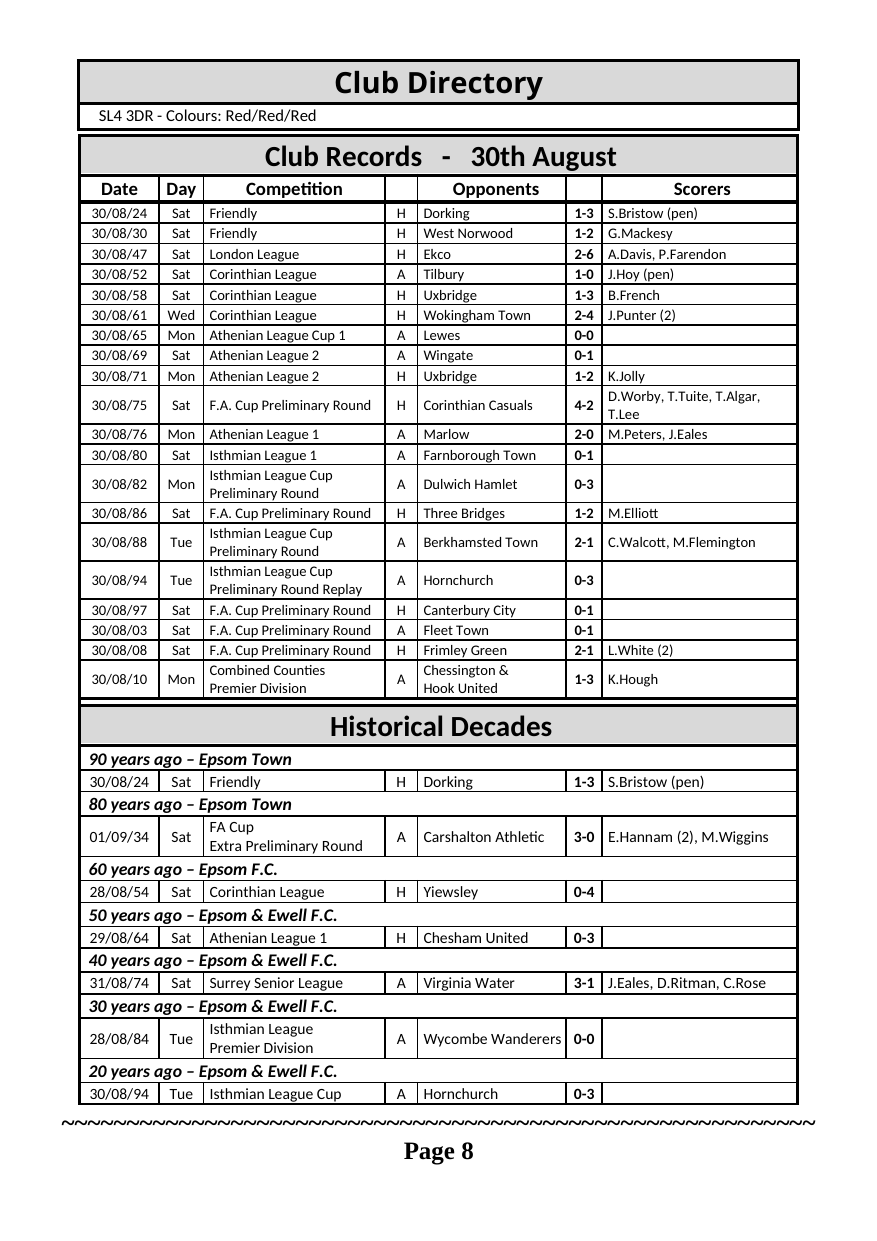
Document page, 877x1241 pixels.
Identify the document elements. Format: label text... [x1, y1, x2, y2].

table_cell Corinthian League [204, 305, 384, 324]
table_cell [603, 326, 796, 344]
table_cell Corinthian Casuals [418, 386, 565, 423]
table_cell Sat [160, 386, 203, 423]
table_cell Mon [160, 326, 203, 344]
table_cell 20 years ago – Epsom & Ewell F.C. [81, 1059, 796, 1082]
table_cell Uxbridge [418, 285, 565, 303]
table_cell Athenian League Cup 1 [204, 326, 384, 344]
table_cell A [386, 524, 417, 560]
table_cell Isthmian League Cup Preliminary Round [204, 524, 384, 560]
table_cell G.Mackesy [603, 224, 796, 243]
table_cell Sat [160, 224, 203, 243]
table_cell [603, 465, 796, 502]
table_cell 30/08/52 [81, 265, 158, 283]
table_cell [603, 1083, 796, 1103]
table_cell 3-0 [567, 817, 601, 856]
table_cell 30 years ago – Epsom & Ewell F.C. [81, 995, 796, 1017]
table_cell Hornchurch [418, 562, 565, 598]
table_cell Mon [160, 661, 203, 697]
table_cell 29/08/64 [81, 927, 158, 947]
table_cell FA Cup Extra Preliminary Round [204, 817, 384, 856]
table_cell 30/08/65 [81, 326, 158, 344]
table_cell 30/08/24 [81, 771, 158, 791]
table_cell 0-3 [567, 927, 601, 947]
table_cell 0-1 [567, 600, 601, 618]
table_cell 30/08/88 [81, 524, 158, 560]
table_cell H [386, 244, 417, 263]
table_cell A [386, 562, 417, 598]
table_cell Sat [160, 346, 203, 364]
table_cell Athenian League 2 [204, 366, 384, 385]
table_cell [603, 1019, 796, 1058]
table_cell Carshalton Athletic [418, 817, 565, 856]
table_cell 2-0 [567, 425, 601, 443]
table_cell 0-0 [567, 326, 601, 344]
table_cell Date [81, 177, 158, 200]
table_cell D.Worby, T.Tuite, T.Algar, T.Lee [603, 386, 796, 423]
table_cell Isthmian League 1 [204, 445, 384, 463]
table_cell Hornchurch [418, 1083, 565, 1103]
table_cell London League [204, 244, 384, 263]
table_cell A [386, 620, 417, 639]
table_cell Lewes [418, 326, 565, 344]
table_cell Athenian League 1 [204, 425, 384, 443]
table_cell A [386, 425, 417, 443]
table_cell Wed [160, 305, 203, 324]
table_cell Friendly [204, 771, 384, 791]
table_cell 01/09/34 [81, 817, 158, 856]
table_cell 30/08/71 [81, 366, 158, 385]
table_cell 31/08/74 [81, 973, 158, 993]
table_cell Sat [160, 641, 203, 659]
table_cell 30/08/47 [81, 244, 158, 263]
table_cell 2-4 [567, 305, 601, 324]
table_cell Mon [160, 366, 203, 385]
table_cell S.Bristow (pen) [603, 204, 796, 222]
table_cell S.Bristow (pen) [603, 771, 796, 791]
table_cell M.Elliott [603, 503, 796, 522]
table_cell 30/08/69 [81, 346, 158, 364]
table_cell 1-0 [567, 265, 601, 283]
table_cell 30/08/94 [81, 562, 158, 598]
table_cell 0-1 [567, 620, 601, 639]
table_cell C.Walcott, M.Flemington [603, 524, 796, 560]
table_cell 2-1 [567, 641, 601, 659]
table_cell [204, 1083, 384, 1103]
table_cell Historical Decades [81, 707, 796, 743]
table_cell 80 years ago – Epsom Town [81, 792, 796, 815]
table_cell Chesham United [418, 927, 565, 947]
table_cell H [386, 366, 417, 385]
table_cell 0-3 [567, 465, 601, 502]
table_cell Tue [160, 562, 203, 598]
table_cell 28/08/84 [81, 1019, 158, 1058]
table_cell Opponents [418, 177, 565, 200]
table_cell [603, 927, 796, 947]
table_cell A [386, 817, 417, 856]
table_cell 30/08/10 [81, 661, 158, 697]
table_cell Wycombe Wanderers [418, 1019, 565, 1058]
table_cell 0-1 [567, 346, 601, 364]
table_cell K.Jolly [603, 366, 796, 385]
table_cell Yiewsley [418, 881, 565, 901]
table_cell E.Hannam (2), M.Wiggins [603, 817, 796, 856]
table_cell A [386, 265, 417, 283]
table_cell [603, 620, 796, 639]
table_cell 1-2 [567, 224, 601, 243]
table_cell Dulwich Hamlet [418, 465, 565, 502]
table_cell F.A. Cup Preliminary Round [204, 600, 384, 618]
table_cell L.White (2) [603, 641, 796, 659]
table_cell A [386, 465, 417, 502]
table_cell [603, 445, 796, 463]
table_cell West Norwood [418, 224, 565, 243]
table_cell 30/08/82 [81, 465, 158, 502]
table_cell H [386, 641, 417, 659]
table_cell A.Davis, P.Farendon [603, 244, 796, 263]
table_cell J.Hoy (pen) [603, 265, 796, 283]
table_cell Three Bridges [418, 503, 565, 522]
table_cell Sat [160, 285, 203, 303]
table_cell 50 years ago – Epsom & Ewell F.C. [81, 903, 796, 926]
table_cell H [386, 386, 417, 423]
table_cell 0-1 [567, 445, 601, 463]
table_cell 40 years ago – Epsom & Ewell F.C. [81, 949, 796, 971]
table_cell Canterbury City [418, 600, 565, 618]
table_cell 0-3 [567, 562, 601, 598]
table_cell Uxbridge [418, 366, 565, 385]
table_cell Sat [160, 445, 203, 463]
table_cell 30/08/97 [81, 600, 158, 618]
table_cell 1-3 [567, 204, 601, 222]
table_cell Berkhamsted Town [418, 524, 565, 560]
table_cell 1-3 [567, 771, 601, 791]
table_cell Day [160, 177, 203, 200]
table_cell 0-0 [567, 1019, 601, 1058]
table_cell A [386, 346, 417, 364]
table_cell A [386, 973, 417, 993]
table_header Club Records - 30th August [81, 137, 796, 173]
table_cell H [386, 305, 417, 324]
table_cell H [386, 503, 417, 522]
table_cell F.A. Cup Preliminary Round [204, 641, 384, 659]
table_cell 0-4 [567, 881, 601, 901]
table_cell Frimley Green [418, 641, 565, 659]
table_cell Isthmian League Premier Division [204, 1019, 384, 1058]
table_cell 2-1 [567, 524, 601, 560]
table_cell B.French [603, 285, 796, 303]
table_cell A [386, 445, 417, 463]
table_cell Sat [160, 620, 203, 639]
table_cell 3-1 [567, 973, 601, 993]
table_cell Dorking [418, 204, 565, 222]
table_cell 1-3 [567, 661, 601, 697]
table_cell 30/08/76 [81, 425, 158, 443]
table_cell 4-2 [567, 386, 601, 423]
table_cell Sat [160, 265, 203, 283]
table_cell Friendly [204, 224, 384, 243]
table_cell Virginia Water [418, 973, 565, 993]
table_cell [603, 600, 796, 618]
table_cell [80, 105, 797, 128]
table_cell Tue [160, 524, 203, 560]
table_cell H [386, 600, 417, 618]
table_cell J.Eales, D.Ritman, C.Rose [603, 973, 796, 993]
table_cell Isthmian League Cup Preliminary Round [204, 465, 384, 502]
table_cell Wingate [418, 346, 565, 364]
table_cell Isthmian League Cup Preliminary Round Replay [204, 562, 384, 598]
table_cell 30/08/03 [81, 620, 158, 639]
table_cell Corinthian League [204, 881, 384, 901]
table_cell 28/08/54 [81, 881, 158, 901]
table_cell A [386, 1083, 417, 1103]
table_cell M.Peters, J.Eales [603, 425, 796, 443]
table_cell 0-3 [567, 1083, 601, 1103]
table_cell Sat [160, 771, 203, 791]
table_cell 30/08/24 [81, 204, 158, 222]
table_cell 30/08/75 [81, 386, 158, 423]
table_cell 30/08/58 [81, 285, 158, 303]
table_cell Sat [160, 927, 203, 947]
table_cell Athenian League 2 [204, 346, 384, 364]
table_cell Tue [160, 1083, 203, 1103]
table_cell Tue [160, 1019, 203, 1058]
table_cell Sat [160, 817, 203, 856]
table_cell H [386, 204, 417, 222]
table_cell J.Punter (2) [603, 305, 796, 324]
table_cell F.A. Cup Preliminary Round [204, 386, 384, 423]
table_cell A [386, 326, 417, 344]
table_cell [603, 562, 796, 598]
table_cell 1-3 [567, 285, 601, 303]
table_cell Farnborough Town [418, 445, 565, 463]
table_cell Corinthian League [204, 285, 384, 303]
table_cell Chessington & Hook United [418, 661, 565, 697]
table_cell 60 years ago – Epsom F.C. [81, 857, 796, 880]
table_cell 30/08/80 [81, 445, 158, 463]
table_cell [567, 177, 601, 200]
table_cell [603, 881, 796, 901]
table_cell Tilbury [418, 265, 565, 283]
table_cell 30/08/61 [81, 305, 158, 324]
table_cell H [386, 927, 417, 947]
table_cell Fleet Town [418, 620, 565, 639]
table_cell Sat [160, 503, 203, 522]
table_cell F.A. Cup Preliminary Round [204, 620, 384, 639]
table_cell 90 years ago – Epsom Town [81, 747, 796, 769]
table_cell K.Hough [603, 661, 796, 697]
table_cell Sat [160, 204, 203, 222]
table_cell A [386, 661, 417, 697]
table_cell 30/08/86 [81, 503, 158, 522]
table_cell Sat [160, 881, 203, 901]
table_cell Sat [160, 244, 203, 263]
table_header Club Directory [80, 62, 797, 102]
table_cell 30/08/08 [81, 641, 158, 659]
table_cell H [386, 771, 417, 791]
table_cell [603, 346, 796, 364]
table_cell 1-2 [567, 366, 601, 385]
table_cell H [386, 224, 417, 243]
table_cell Sat [160, 973, 203, 993]
table_cell Wokingham Town [418, 305, 565, 324]
table_cell 2-6 [567, 244, 601, 263]
table_cell Dorking [418, 771, 565, 791]
table_cell Ekco [418, 244, 565, 263]
table_cell 1-2 [567, 503, 601, 522]
table_cell Mon [160, 465, 203, 502]
table_cell H [386, 881, 417, 901]
table_cell Friendly [204, 204, 384, 222]
table_cell Sat [160, 600, 203, 618]
table_cell 30/08/94 [81, 1083, 158, 1103]
table_cell Corinthian League [204, 265, 384, 283]
table_cell Competition [204, 177, 384, 200]
table_cell [386, 177, 417, 200]
table_cell A [386, 1019, 417, 1058]
table_cell H [386, 285, 417, 303]
table_cell Athenian League 1 [204, 927, 384, 947]
table_cell Surrey Senior League [204, 973, 384, 993]
table_cell 30/08/30 [81, 224, 158, 243]
table_cell Marlow [418, 425, 565, 443]
table_cell F.A. Cup Preliminary Round [204, 503, 384, 522]
table_cell Scorers [603, 177, 796, 200]
table_cell Mon [160, 425, 203, 443]
table_cell [81, 700, 796, 704]
table_cell Combined Counties Premier Division [204, 661, 384, 697]
